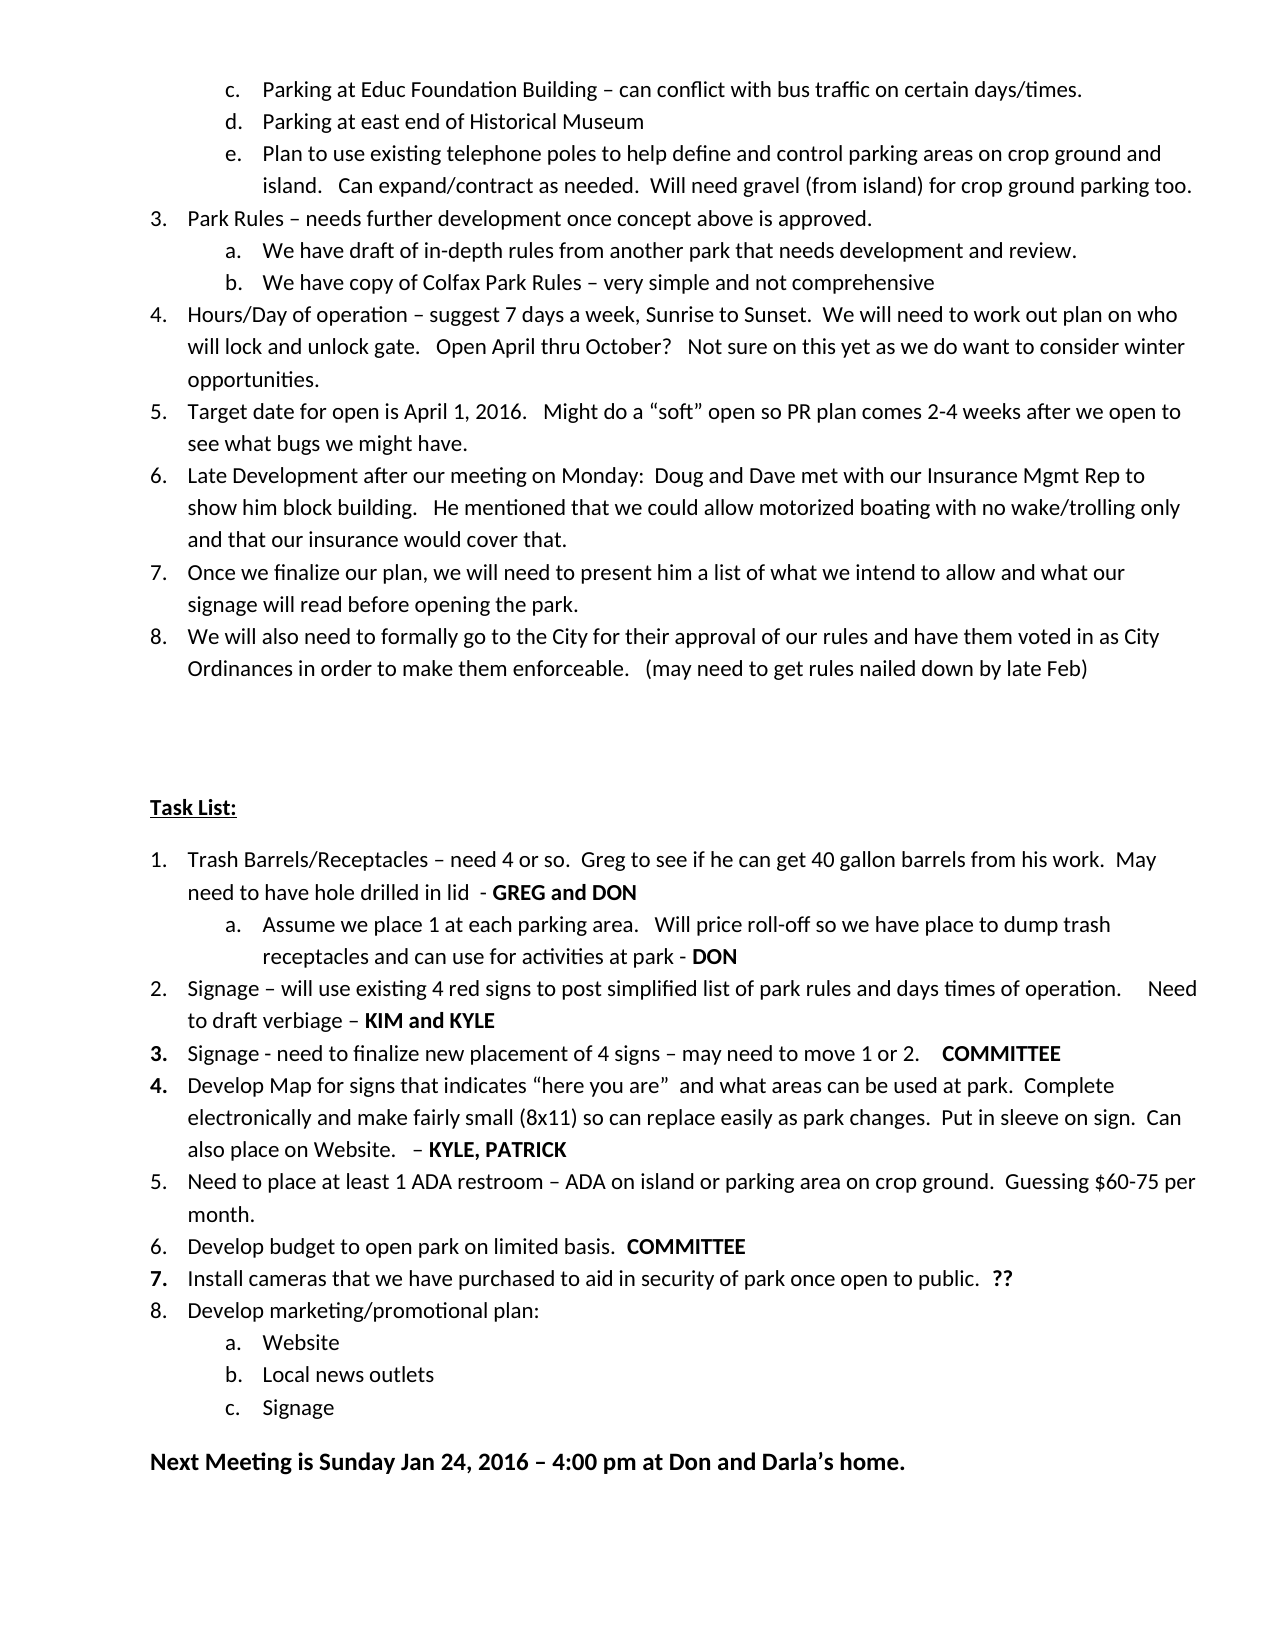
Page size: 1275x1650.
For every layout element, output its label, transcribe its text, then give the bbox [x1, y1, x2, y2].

list Assume we place 1 at each parking area. Will price roll-off so we have place to dump trash receptacles and can use for activities at park - DON [225, 910, 1200, 970]
list Hours/Day of operation – suggest 7 days a week, Sunrise to Sunset. We will need to work out plan on who will lock and unlock gate. Open April thru October? Not sure on this yet as we do want to consider winter opportunities. [150, 300, 1200, 393]
text Task List: [75, 793, 1200, 821]
list Late Development after our meeting on Monday: Doug and Dave met with our Insurance Mgmt Rep to show him block building. He mentioned that we could allow motorized boating with no wake/trolling only and that our insurance would cover that. [150, 461, 1200, 554]
list Website [225, 1328, 1200, 1356]
list Parking at Educ Foundation Building – can conflict with bus traffic on certain days/times. [225, 75, 1200, 103]
list Target date for open is April 1, 2016. Might do a “soft” open so PR plan comes 2-4 weeks after we open to see what bugs we might have. [150, 397, 1200, 457]
list Develop marketing/promotional plan: [150, 1296, 1200, 1324]
list Local news outlets [225, 1361, 1200, 1389]
list Install cameras that we have purchased to aid in security of park once open to public. ?? [150, 1264, 1200, 1292]
list Signage – will use existing 4 red signs to post simplified list of park rules and days times of operation. Need to draft verbiage – KIM and KYLE [150, 974, 1200, 1034]
list Signage - need to finalize new placement of 4 signs – may need to move 1 or 2. COMMITTEE [150, 1039, 1200, 1067]
list Signage [225, 1393, 1200, 1421]
list Develop budget to open park on limited basis. COMMITTEE [150, 1232, 1200, 1260]
list We have draft of in-depth rules from another park that needs development and review. [225, 236, 1200, 264]
list Parking at east end of Historical Museum [225, 107, 1200, 135]
list Need to place at least 1 ADA restroom – ADA on island or parking area on crop ground. Guessing $60-75 per month. [150, 1167, 1200, 1228]
list Develop Map for signs that indicates “here you are” and what areas can be used at park. Complete electronically and make fairly small (8x11) so can replace easily as park changes. Put in sleeve on sign. Can also place on Website. – KYLE, PATRICK [150, 1071, 1200, 1163]
list Trash Barrels/Receptacles – need 4 or so. Greg to see if he can get 40 gallon barrels from his work. May need to have hole drilled in lid - GREG and DON [150, 846, 1200, 906]
text Next Meeting is Sunday Jan 24, 2016 – 4:00 pm at Don and Darla’s home. [75, 1446, 1200, 1476]
list We have copy of Colfax Park Rules – very simple and not comprehensive [225, 268, 1200, 296]
list Park Rules – needs further development once concept above is approved. [150, 204, 1200, 232]
list Once we finalize our plan, we will need to present him a list of what we intend to allow and what our signage will read before opening the park. [150, 558, 1200, 618]
list Plan to use existing telephone poles to help define and control parking areas on crop ground and island. Can expand/contract as needed. Will need gravel (from island) for crop ground parking too. [225, 139, 1200, 199]
list We will also need to formally go to the City for their approval of our rules and have them voted in as City Ordinances in order to make them enforceable. (may need to get rules nailed down by late Feb) [150, 622, 1200, 682]
